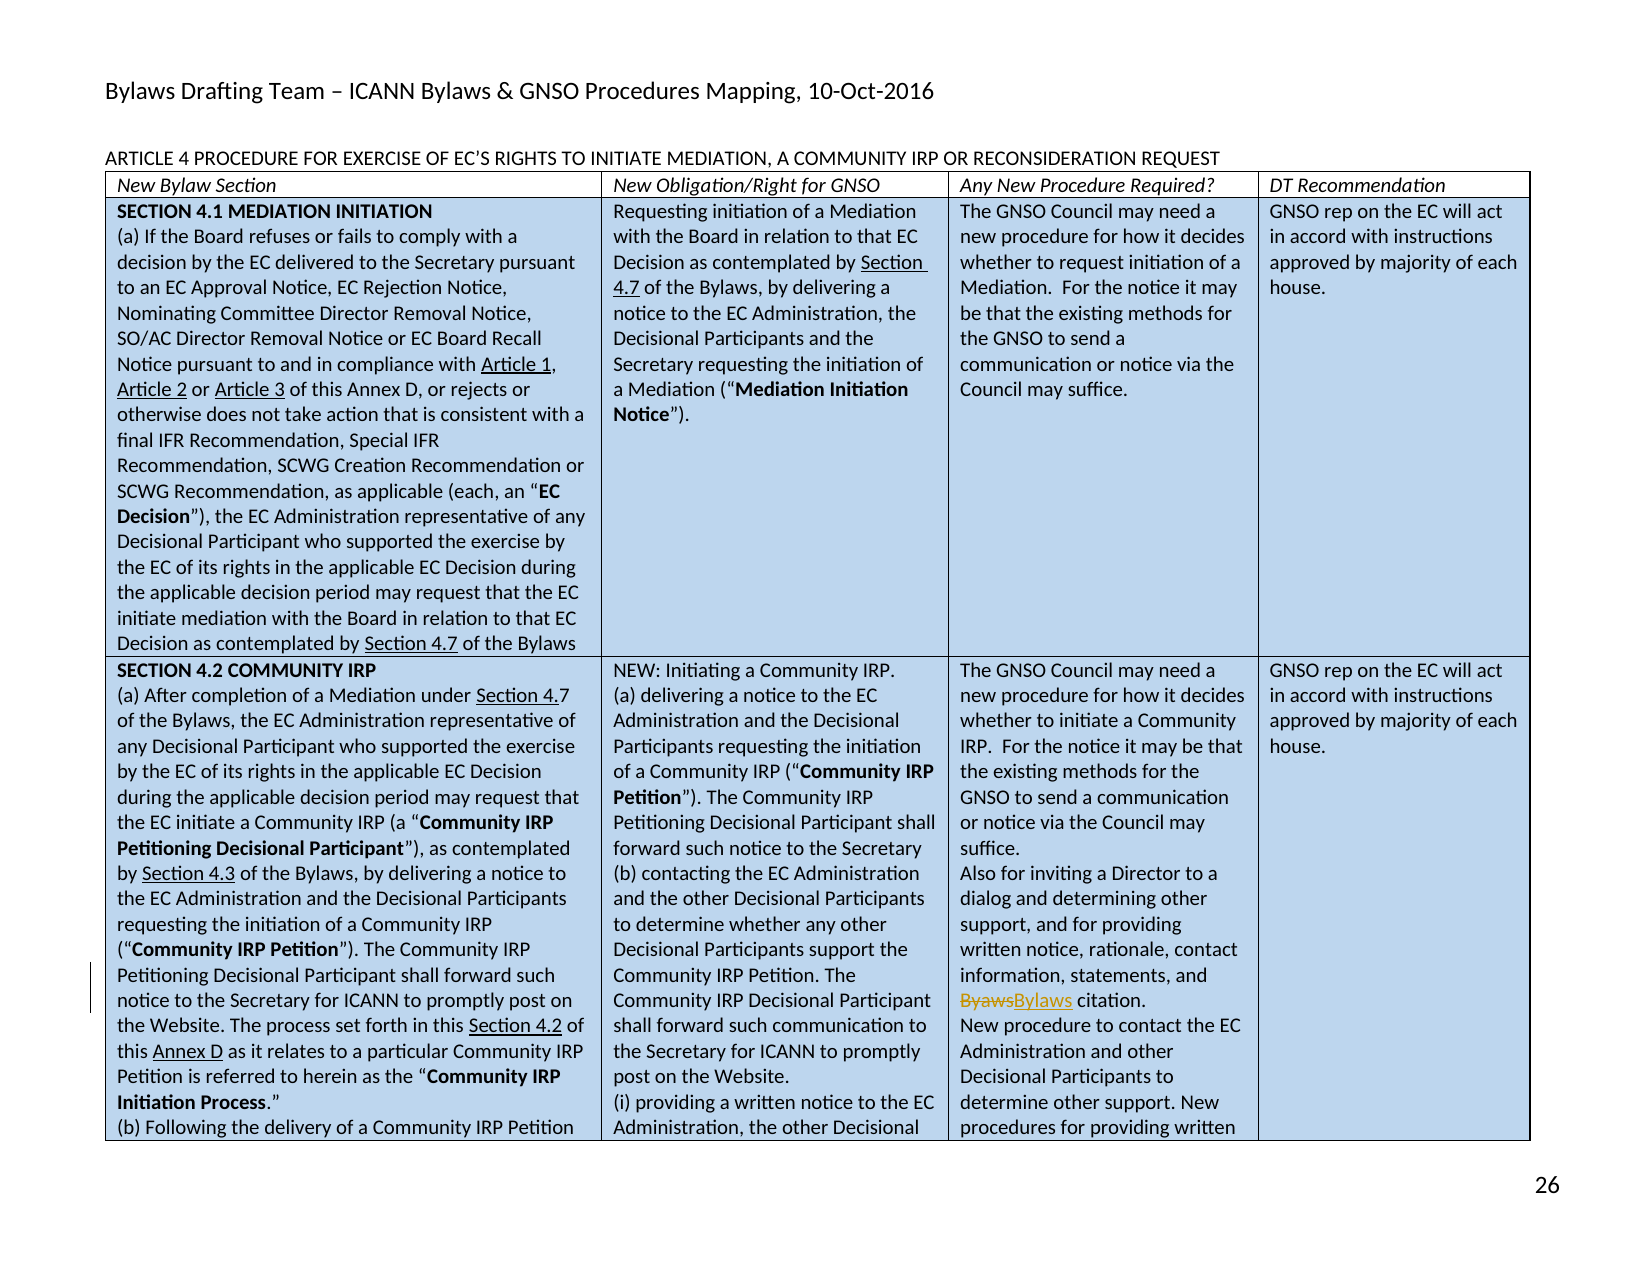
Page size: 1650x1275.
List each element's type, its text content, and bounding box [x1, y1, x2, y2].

table_cell The GNSO Council may need a new procedure for how it decides whether to request initiation of a Mediation. For the notice it may be that the existing methods for the GNSO to send a communication or notice via the Council may suffice. [949, 198, 1258, 656]
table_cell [949, 657, 1258, 1140]
table_header Any New Procedure Required? [949, 172, 1258, 197]
table_cell Requesting initiation of a Mediation with the Board in relation to that EC Decision as contemplated by Section 4.7 of the Bylaws, by delivering a notice to the EC Administration, the Decisional Participants and the Secretary requesting the initiation of a Mediation (“Mediation Initiation Notice”). [602, 198, 948, 656]
table_cell SECTION 4.1 MEDIATION INITIATION (a) If the Board refuses or fails to comply with a decision by the EC delivered to the Secretary pursuant to an EC Approval Notice, EC Rejection Notice, Nominating Committee Director Removal Notice, SO/AC Director Removal Notice or EC Board Recall Notice pursuant to and in compliance with Article 1, Article 2 or Article 3 of this Annex D, or rejects or otherwise does not take action that is consistent with a final IFR Recommendation, Special IFR Recommendation, SCWG Creation Recommendation or SCWG Recommendation, as applicable (each, an “EC Decision”), the EC Administration representative of any Decisional Participant who supported the exercise by the EC of its rights in the applicable EC Decision during the applicable decision period may request that the EC initiate mediation with the Board in relation to that EC Decision as contemplated by Section 4.7 of the Bylaws [106, 198, 601, 656]
table_cell GNSO rep on the EC will act in accord with instructions approved by majority of each house. [1259, 198, 1529, 656]
table_header New Obligation/Right for GNSO [602, 172, 948, 197]
table_header DT Recommendation [1259, 172, 1529, 197]
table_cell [106, 657, 601, 1140]
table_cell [1259, 657, 1529, 1140]
text ARTICLE 4 PROCEDURE FOR EXERCISE OF EC’S RIGHTS TO INITIATE MEDIATION, A COMMUNITY IRP OR RECONSIDERATION REQUEST [105, 145, 1560, 171]
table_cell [602, 657, 948, 1140]
table_header New Bylaw Section [106, 172, 601, 197]
